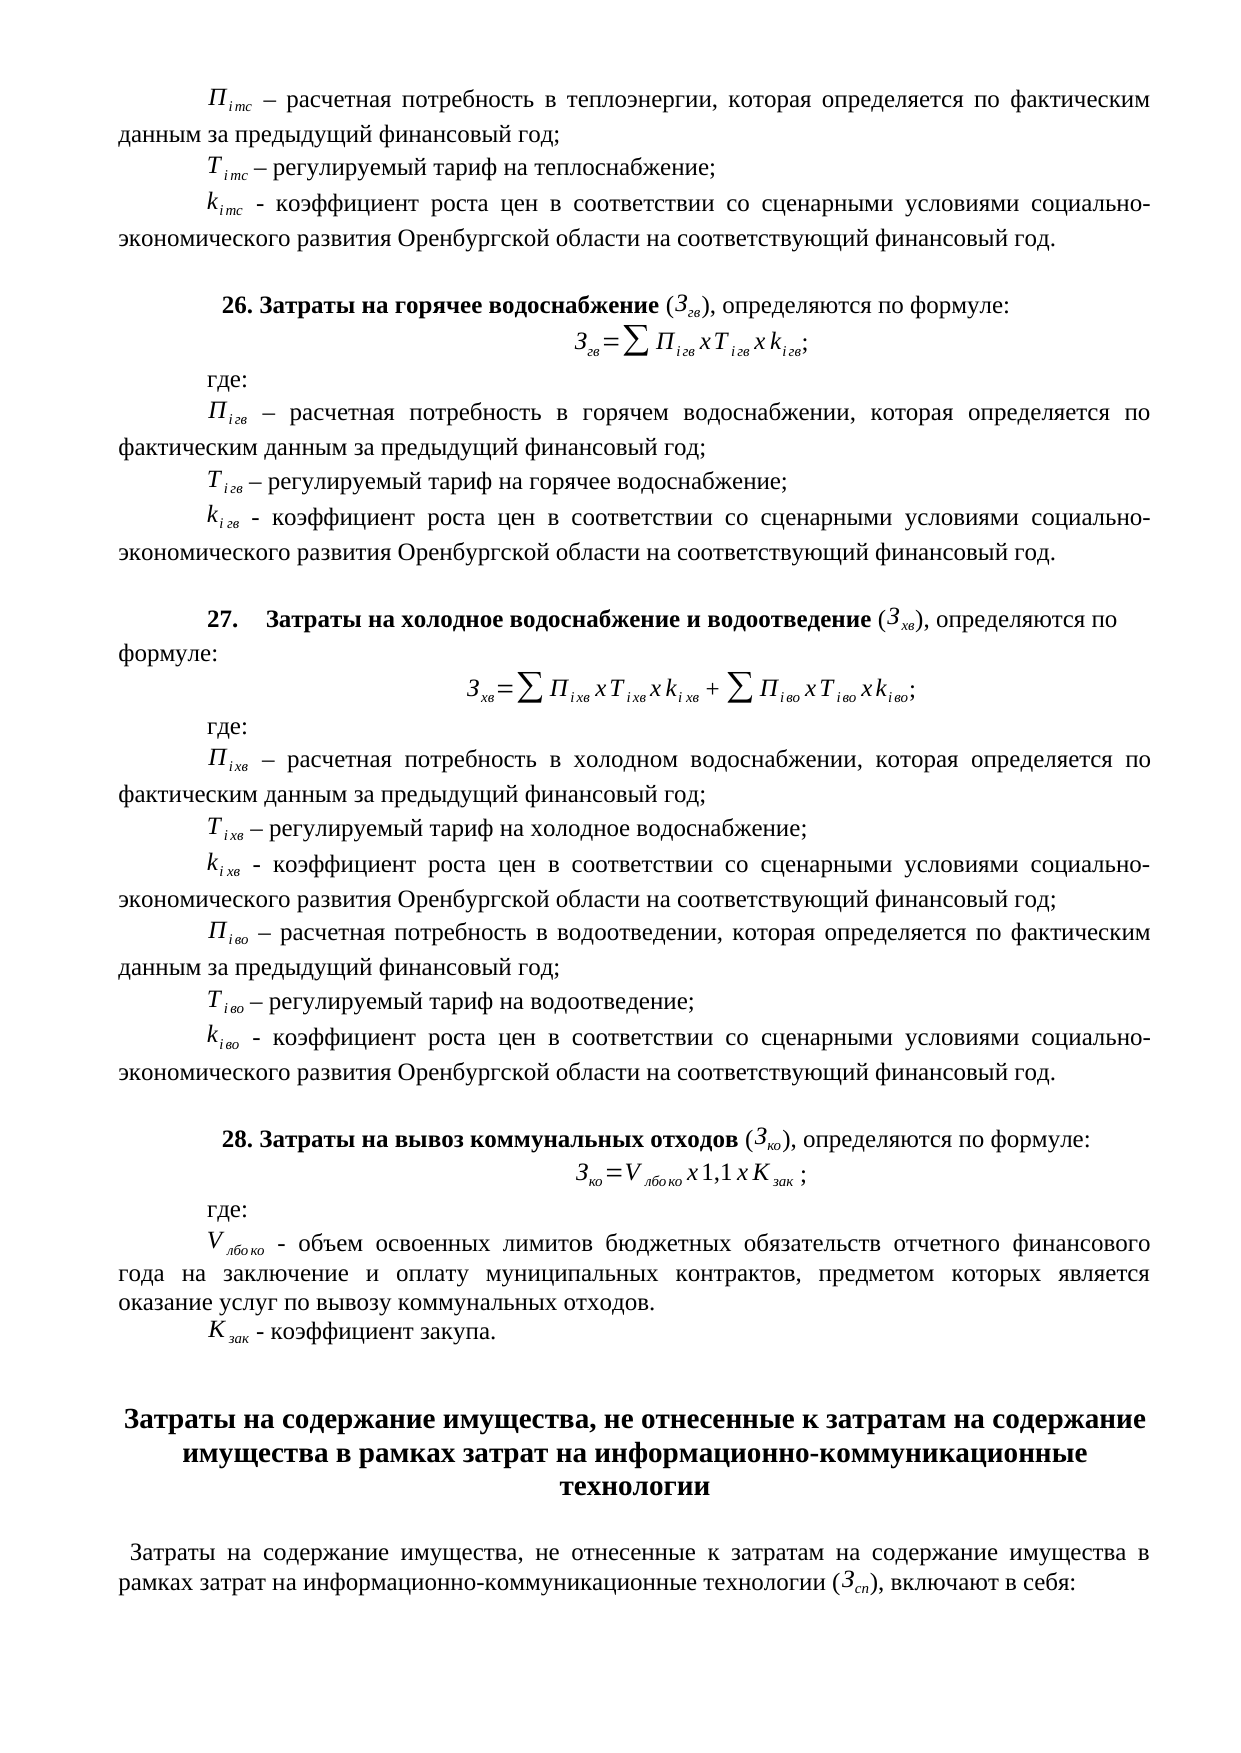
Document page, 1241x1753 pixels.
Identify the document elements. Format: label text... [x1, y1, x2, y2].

list – регулируемый тариф на холодное водоснабжение; [118, 812, 1152, 844]
text - коэффициент закупа. [118, 1316, 1152, 1347]
list где: [118, 711, 1152, 739]
list – расчетная потребность в горячем водоснабжении, которая определяется по фактическим данным за предыдущий финансовый год; [118, 397, 1152, 461]
text Затраты на содержание имущества, не отнесенные к затратам на содержание имущества в рамках затрат на информационно-коммуникационные технологии (), включают в себя: [118, 1537, 1152, 1597]
list – регулируемый тариф на теплоснабжение; [118, 152, 1152, 183]
list где: [118, 1194, 1152, 1223]
list – расчетная потребность в холодном водоснабжении, которая определяется по фактическим данным за предыдущий финансовый год; [118, 744, 1152, 808]
list - объем освоенных лимитов бюджетных обязательств отчетного финансового года на заключение и оплату муниципальных контрактов, предметом которых является оказание услуг по вывозу коммунальных отходов. [118, 1227, 1152, 1316]
subtitle Затраты на содержание имущества, не отнесенные к затратам на содержание имущества в рамках затрат на информационно-коммуникационные технологии [118, 1401, 1152, 1502]
list – расчетная потребность в водоотведении, которая определяется по фактическим данным за предыдущий финансовый год; [118, 917, 1152, 981]
list где: [118, 364, 1152, 392]
list + ; [230, 671, 1152, 707]
list Затраты на горячее водоснабжение (), определяются по формуле: [222, 289, 1152, 321]
list ; [230, 1158, 1152, 1190]
list - коэффициент роста цен в соответствии со сценарными условиями социально-экономического развития Оренбургской области на соответствующий финансовый год; [118, 848, 1152, 912]
list – расчетная потребность в теплоэнергии, которая определяется по фактическим данным за предыдущий финансовый год; [118, 83, 1152, 148]
list – регулируемый тариф на горячее водоснабжение; [118, 465, 1152, 497]
list ; [230, 325, 1152, 359]
list Затраты на вывоз коммунальных отходов (), определяются по формуле: [222, 1123, 1152, 1154]
list Затраты на холодное водоснабжение и водоотведение (), определяются по формуле: [118, 603, 1152, 667]
list – регулируемый тариф на водоотведение; [118, 985, 1152, 1017]
